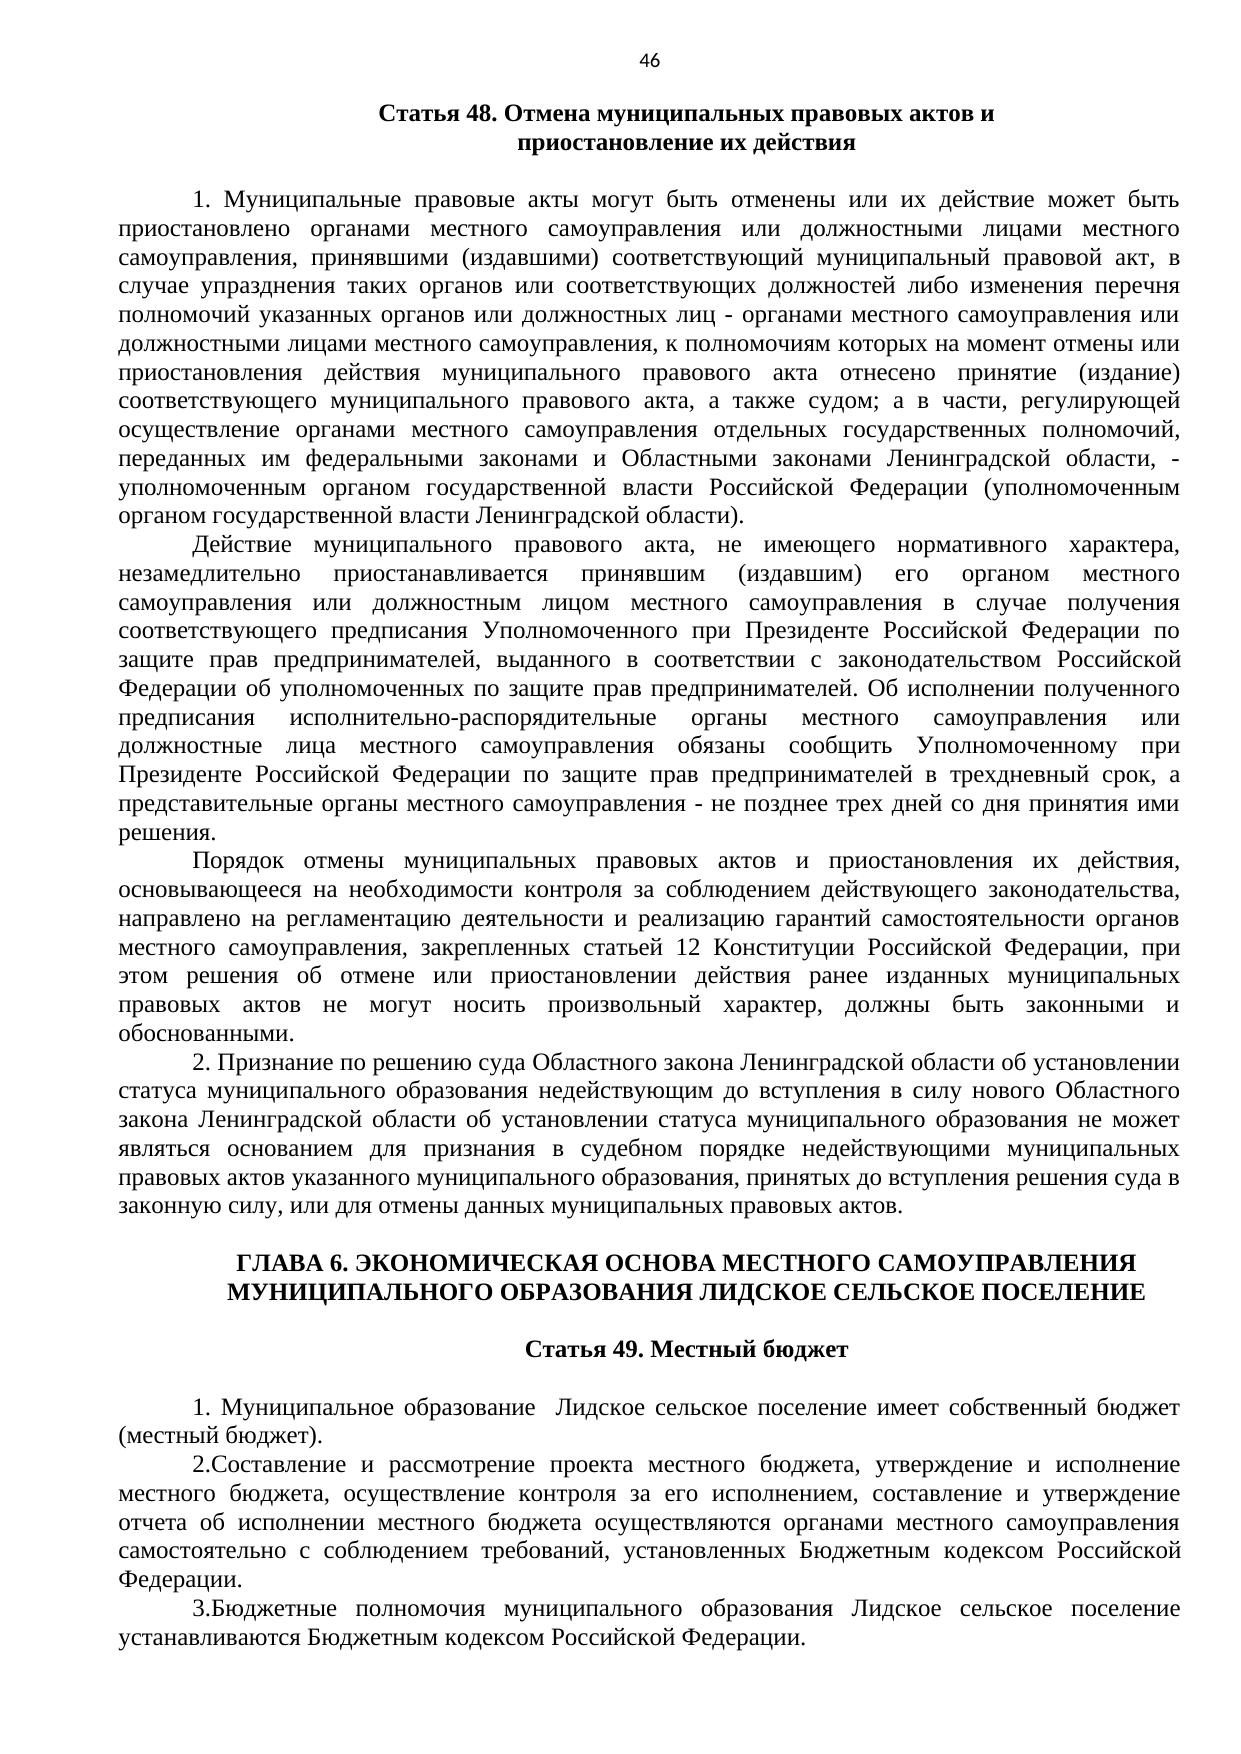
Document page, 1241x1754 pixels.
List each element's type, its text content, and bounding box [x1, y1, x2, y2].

text Статья 48. Отмена муниципальных правовых актов и [118, 98, 1181, 127]
text 1. Муниципальное образование Лидское сельское поселение имеет собственный бюджет (местный бюджет). [118, 1392, 1181, 1449]
text 2.Составление и рассмотрение проекта местного бюджета, утверждение и исполнение местного бюджета, осуществление контроля за его исполнением, составление и утверждение отчета об исполнении местного бюджета осуществляются органами местного самоуправления самостоятельно с соблюдением требований, установленных Бюджетным кодексом Российской Федерации. [118, 1449, 1181, 1593]
text приостановление их действия [118, 127, 1181, 156]
text Действие муниципального правового акта, не имеющего нормативного характера, незамедлительно приостанавливается принявшим (издавшим) его органом местного самоуправления или должностным лицом местного самоуправления в случае получения соответствующего предписания Уполномоченного при Президенте Российской Федерации по защите прав предпринимателей, выданного в соответствии с законодательством Российской Федерации об уполномоченных по защите прав предпринимателей. Об исполнении полученного предписания исполнительно-распорядительные органы местного самоуправления или должностные лица местного самоуправления обязаны сообщить Уполномоченному при Президенте Российской Федерации по защите прав предпринимателей в трехдневный срок, а представительные органы местного самоуправления - не позднее трех дней со дня принятия ими решения. [118, 529, 1181, 846]
text 1. Муниципальные правовые акты могут быть отменены или их действие может быть приостановлено органами местного самоуправления или должностными лицами местного самоуправления, принявшими (издавшими) соответствующий муниципальный правовой акт, в случае упразднения таких органов или соответствующих должностей либо изменения перечня полномочий указанных органов или должностных лиц - органами местного самоуправления или должностными лицами местного самоуправления, к полномочиям которых на момент отмены или приостановления действия муниципального правового акта отнесено принятие (издание) соответствующего муниципального правового акта, а также судом; а в части, регулирующей осуществление органами местного самоуправления отдельных государственных полномочий, переданных им федеральными законами и Областными законами Ленинградской области, - уполномоченным органом государственной власти Российской Федерации (уполномоченным органом государственной власти Ленинградской области). [118, 184, 1181, 529]
text Статья 49. Местный бюджет [118, 1334, 1181, 1363]
text ГЛАВА 6. ЭКОНОМИЧЕСКАЯ ОСНОВА МЕСТНОГО САМОУПРАВЛЕНИЯ [118, 1248, 1181, 1277]
text 3.Бюджетные полномочия муниципального образования Лидское сельское поселение устанавливаются Бюджетным кодексом Российской Федерации. [118, 1593, 1181, 1651]
text МУНИЦИПАЛЬНОГО ОБРАЗОВАНИЯ ЛИДСКОЕ СЕЛЬСКОЕ ПОСЕЛЕНИЕ [118, 1277, 1181, 1306]
text Порядок отмены муниципальных правовых актов и приостановления их действия, основывающееся на необходимости контроля за соблюдением действующего законодательства, направлено на регламентацию деятельности и реализацию гарантий самостоятельности органов местного самоуправления, закрепленных статьей 12 Конституции Российской Федерации, при этом решения об отмене или приостановлении действия ранее изданных муниципальных правовых актов не могут носить произвольный характер, должны быть законными и обоснованными. [118, 846, 1181, 1047]
text 2. Признание по решению суда Областного закона Ленинградской области об установлении статуса муниципального образования недействующим до вступления в силу нового Областного закона Ленинградской области об установлении статуса муниципального образования не может являться основанием для признания в судебном порядке недействующими муниципальных правовых актов указанного муниципального образования, принятых до вступления решения суда в законную силу, или для отмены данных муниципальных правовых актов. [118, 1047, 1181, 1219]
